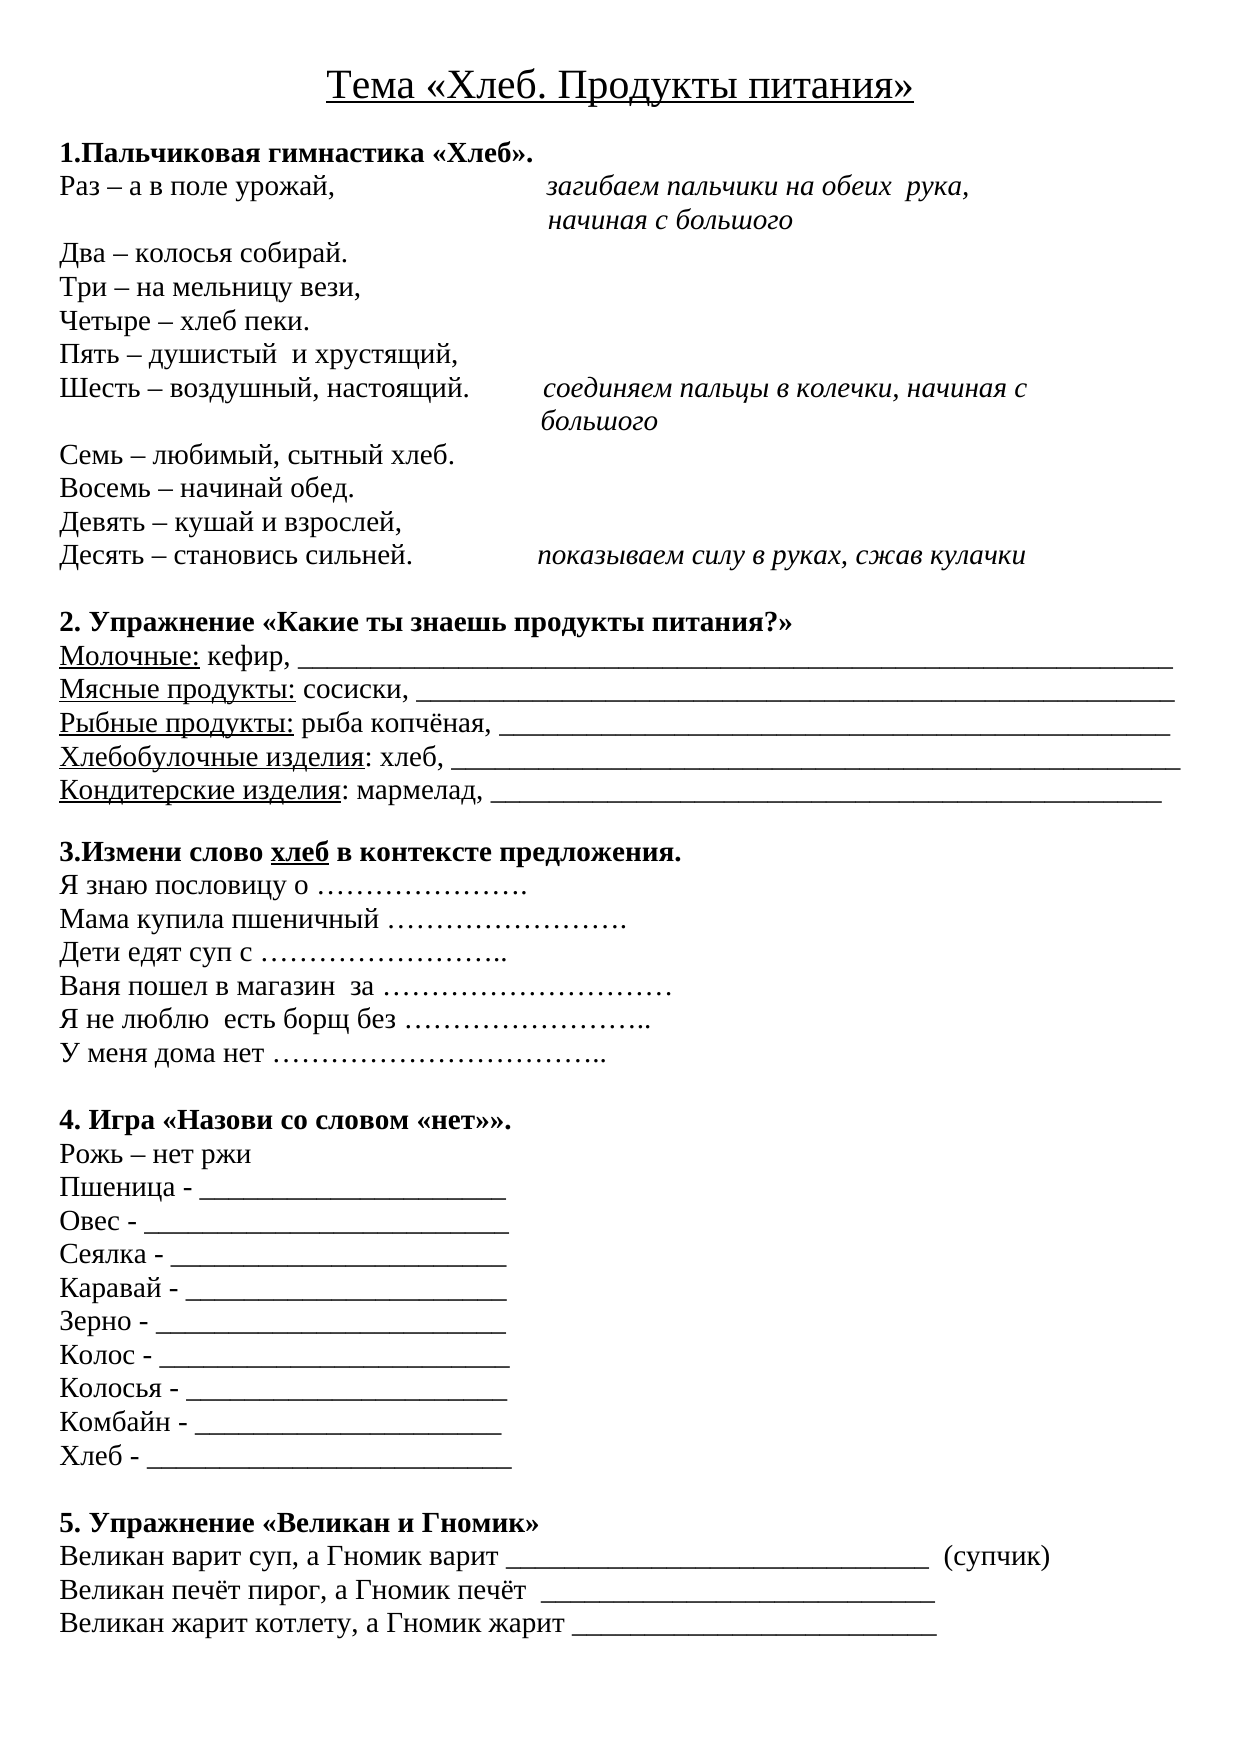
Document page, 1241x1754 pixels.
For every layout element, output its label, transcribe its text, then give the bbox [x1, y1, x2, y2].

text Комбайн - _____________________ [59, 1404, 1181, 1438]
text начиная с большого [59, 202, 1181, 236]
text Девять – кушай и взрослей, [59, 504, 1181, 537]
text Два – колосья собирай. [59, 236, 1181, 269]
text Я не люблю есть борщ без …………………….. [59, 1002, 1181, 1035]
text Семь – любимый, сытный хлеб. [59, 437, 1181, 470]
text Раз – а в поле урожай, загибаем пальчики на обеих рука, [59, 168, 1181, 202]
text Хлеб - _________________________ [59, 1438, 1181, 1471]
text Ваня пошел в магазин за ………………………… [59, 968, 1181, 1002]
text Овес - _________________________ [59, 1203, 1181, 1236]
text Каравай - ______________________ [59, 1270, 1181, 1303]
text 4. Игра «Назови со словом «нет»». [59, 1102, 1181, 1136]
text Колос - ________________________ [59, 1337, 1181, 1371]
text У меня дома нет …………………………….. [59, 1035, 1181, 1069]
text 1.Пальчиковая гимнастика «Хлеб». [59, 135, 1181, 168]
text 3.Измени слово хлеб в контексте предложения. [59, 834, 1181, 867]
text Пшеница - _____________________ [59, 1169, 1181, 1203]
text Рожь – нет ржи [59, 1136, 1181, 1169]
text Я знаю пословицу о …………………. [59, 867, 1181, 901]
text Три – на мельницу вези, [59, 269, 1181, 303]
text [59, 1505, 1181, 1639]
text Колосья - ______________________ [59, 1371, 1181, 1404]
text Четыре – хлеб пеки. [59, 303, 1181, 336]
text Дети едят суп с …………………….. [59, 934, 1181, 968]
text 2. Упражнение «Какие ты знаешь продукты питания?» Молочные: кефир, ____________________________________________________________ Мясные продукты: сосиски, ____________________________________________________ Рыбные продукты: рыба копчёная, ______________________________________________ Хлебобулочные изделия: хлеб, __________________________________________________ Кондитерские изделия: мармелад, ______________________________________________ [59, 604, 1181, 834]
text Восемь – начинай обед. [59, 470, 1181, 504]
text большого [59, 403, 1181, 437]
text Мама купила пшеничный ……………………. [59, 901, 1181, 934]
text Тема «Хлеб. Продукты питания» [59, 59, 1181, 107]
text Пять – душистый и хрустящий, [59, 336, 1181, 370]
text Сеялка - _______________________ [59, 1236, 1181, 1270]
text Десять – становись сильней. показываем силу в руках, сжав кулачки [59, 537, 1181, 571]
text Зерно - ________________________ [59, 1303, 1181, 1337]
text Шесть – воздушный, настоящий. соединяем пальцы в колечки, начиная с [59, 370, 1181, 403]
